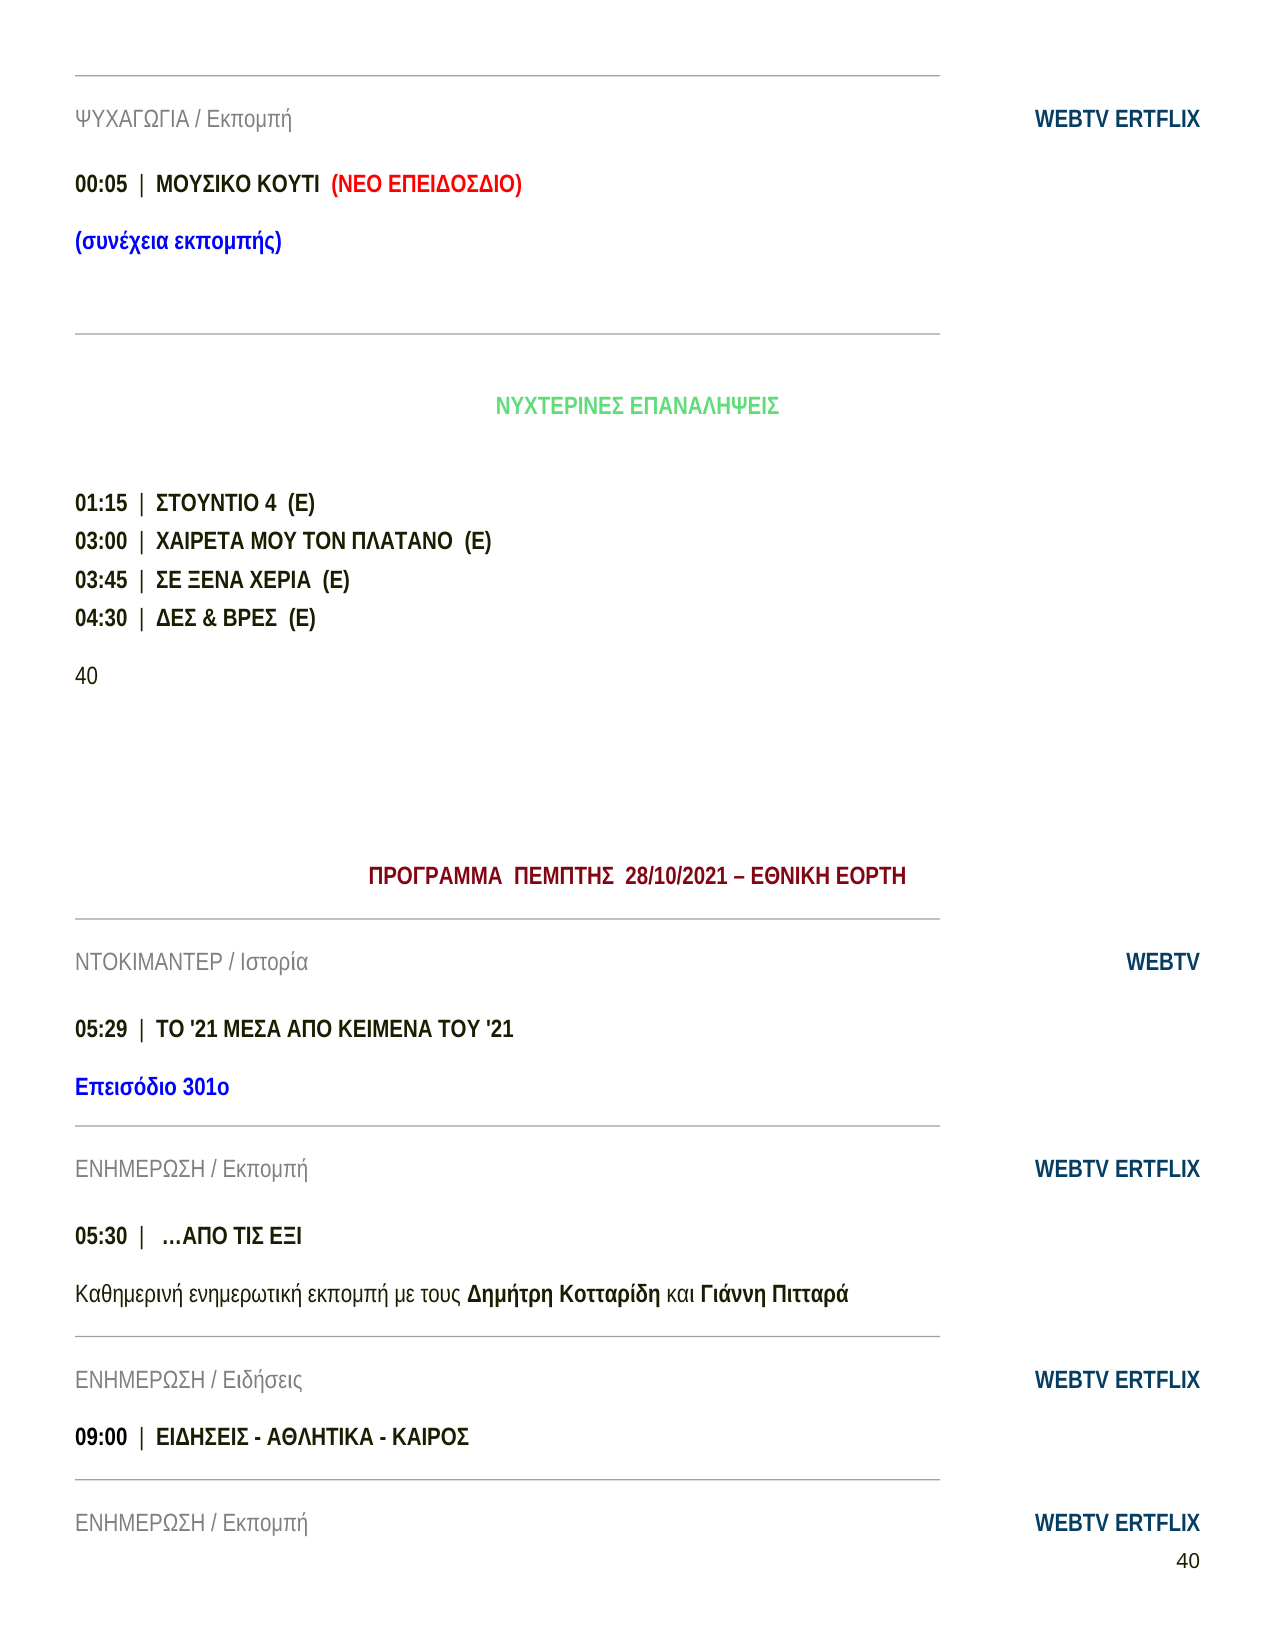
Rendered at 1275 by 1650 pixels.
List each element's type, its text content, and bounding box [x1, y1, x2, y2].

text ΠΡΟΓΡΑΜΜΑ ΠΕΜΠΤΗΣ 28/10/2021 – ΕΘΝΙΚΗ ΕΟΡΤΗ [75, 861, 1200, 890]
text 05:30 | …ΑΠΟ ΤΙΣ ΕΞΙ [75, 1183, 1200, 1250]
text 05:29 | ΤΟ '21 ΜΕΣΑ ΑΠΟ ΚΕΙΜΕΝΑ ΤΟΥ '21 Eπεισόδιο 301ο [75, 976, 1200, 1100]
text 01:15 | ΣΤΟΥΝΤΙΟ 4 (E) 03:00 | ΧΑΙΡΕΤΑ ΜΟΥ ΤΟΝ ΠΛΑΤΑΝΟ (E) 03:45 | ΣΕ ΞΕΝΑ ΧΕΡΙΑ (E) 04:30 | ΔΕΣ & ΒΡΕΣ (E) [75, 478, 1200, 632]
table_header ΝΤΟΚΙΜΑΝΤΕΡ / Ιστορία [75, 947, 637, 976]
text 00:05 | ΜΟΥΣΙΚΟ ΚΟΥΤΙ (ΝΕΟ ΕΠΕΙΔΟΣΔΙΟ) [75, 161, 1200, 197]
text (συνέχεια εκπομπής) [75, 226, 1200, 255]
table_header WEBTV ERTFLIX [638, 1365, 1200, 1393]
text ΝΥΧΤΕΡΙΝΕΣ ΕΠΑΝΑΛΗΨΕΙΣ [75, 391, 1200, 420]
table_header WEBTV ERTFLIX [638, 1154, 1200, 1183]
table_header ΕΝΗΜΕΡΩΣΗ / Εκπομπή [75, 1154, 637, 1183]
table_header WEBTV [638, 947, 1200, 976]
table_header WEBTV ERTFLIX [638, 1508, 1200, 1537]
text Καθημερινή ενημερωτική εκπομπή με τους Δημήτρη Κοτταρίδη και Γιάννη Πιτταρά [75, 1250, 1200, 1307]
table_header ΕΝΗΜΕΡΩΣΗ / Ειδήσεις [75, 1365, 637, 1393]
table_header WEBTV ERTFLIX [638, 104, 1200, 132]
text 09:00 | ΕΙΔΗΣΕΙΣ - ΑΘΛΗΤΙΚΑ - ΚΑΙΡΟΣ [75, 1393, 1200, 1451]
table_header ΕΝΗΜΕΡΩΣΗ / Εκπομπή [75, 1508, 637, 1537]
table_header ΨΥΧΑΓΩΓΙΑ / Εκπομπή [75, 104, 637, 132]
